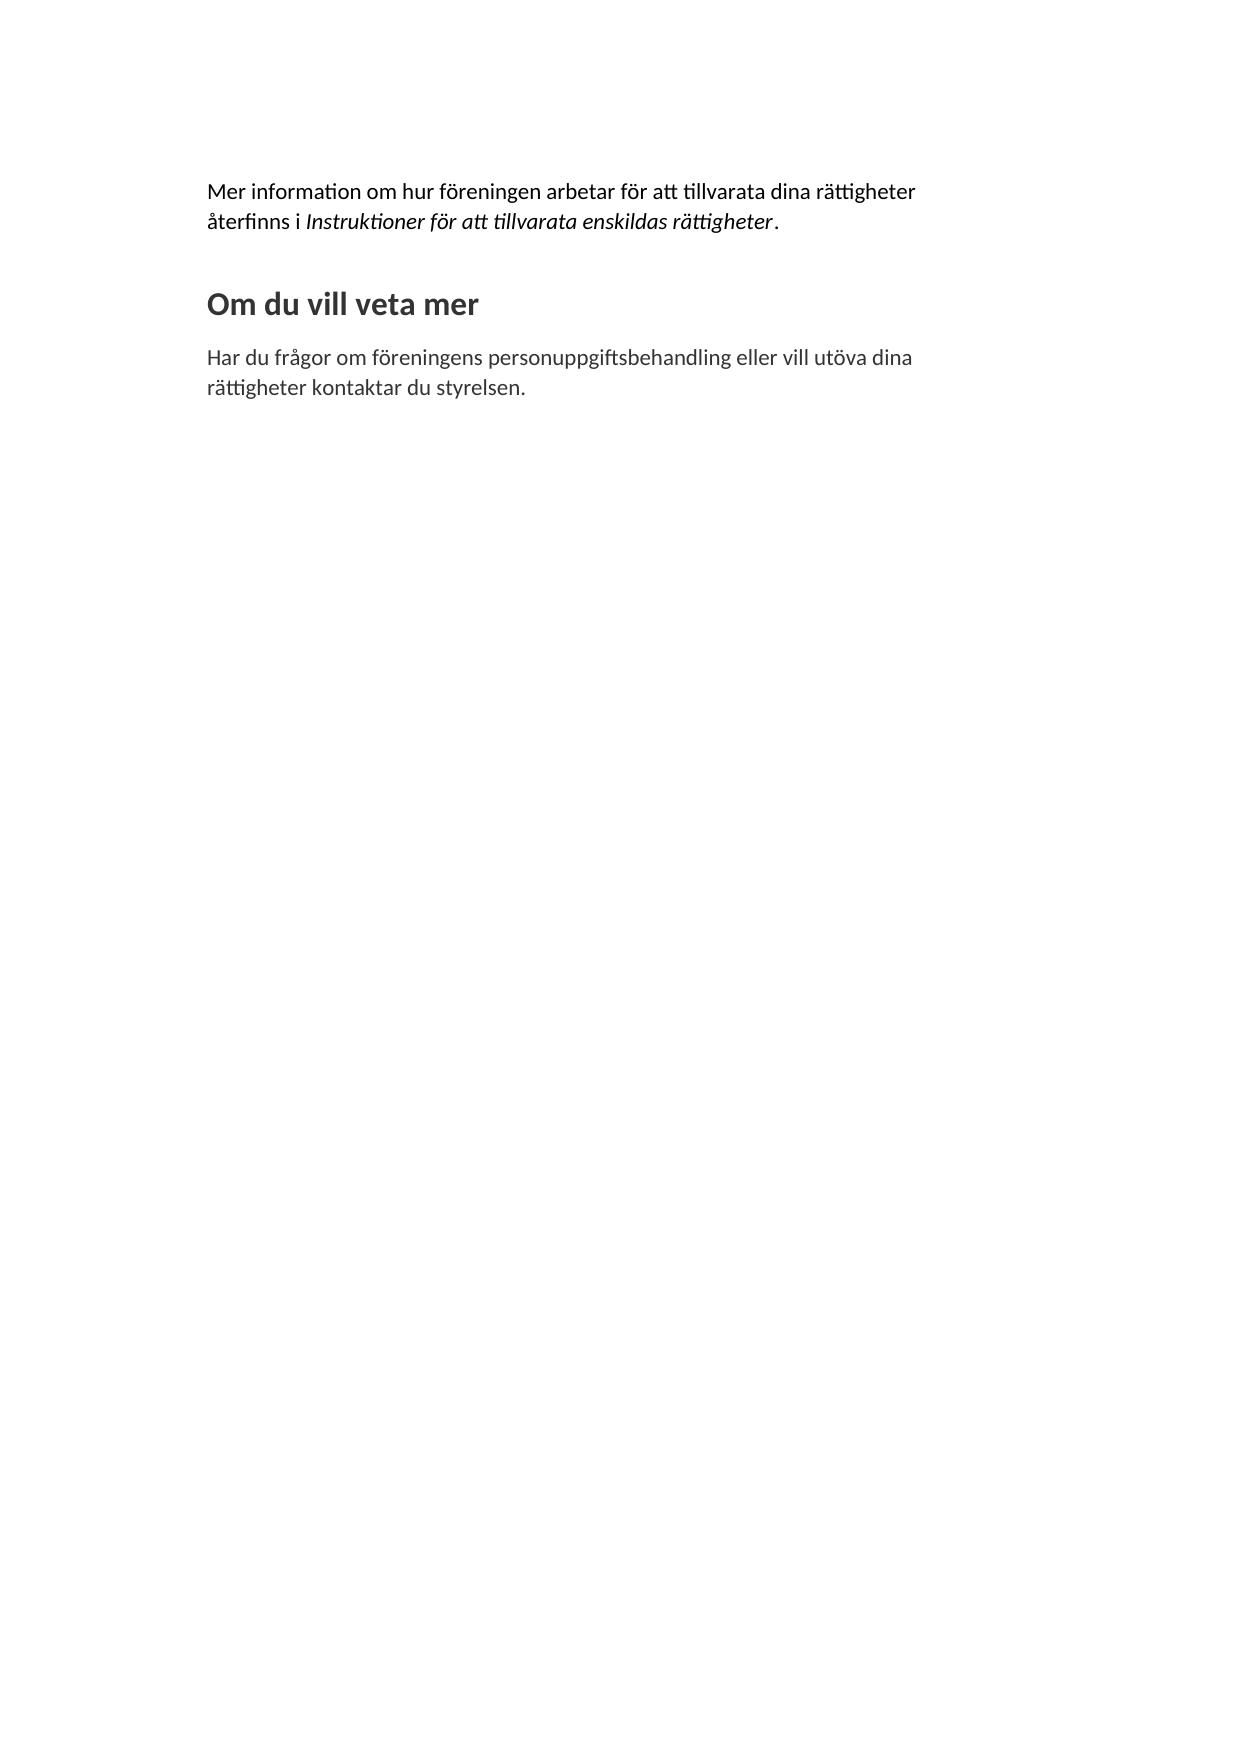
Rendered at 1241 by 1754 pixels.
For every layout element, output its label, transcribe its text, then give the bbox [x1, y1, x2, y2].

text Har du frågor om föreningens personuppgiftsbehandling eller vill utöva dina rättigheter kontaktar du styrelsen. [207, 343, 989, 401]
text Mer information om hur föreningen arbetar för att tillvarata dina rättigheter återfinns i Instruktioner för att tillvarata enskildas rättigheter. Om du vill veta mer [207, 177, 989, 323]
